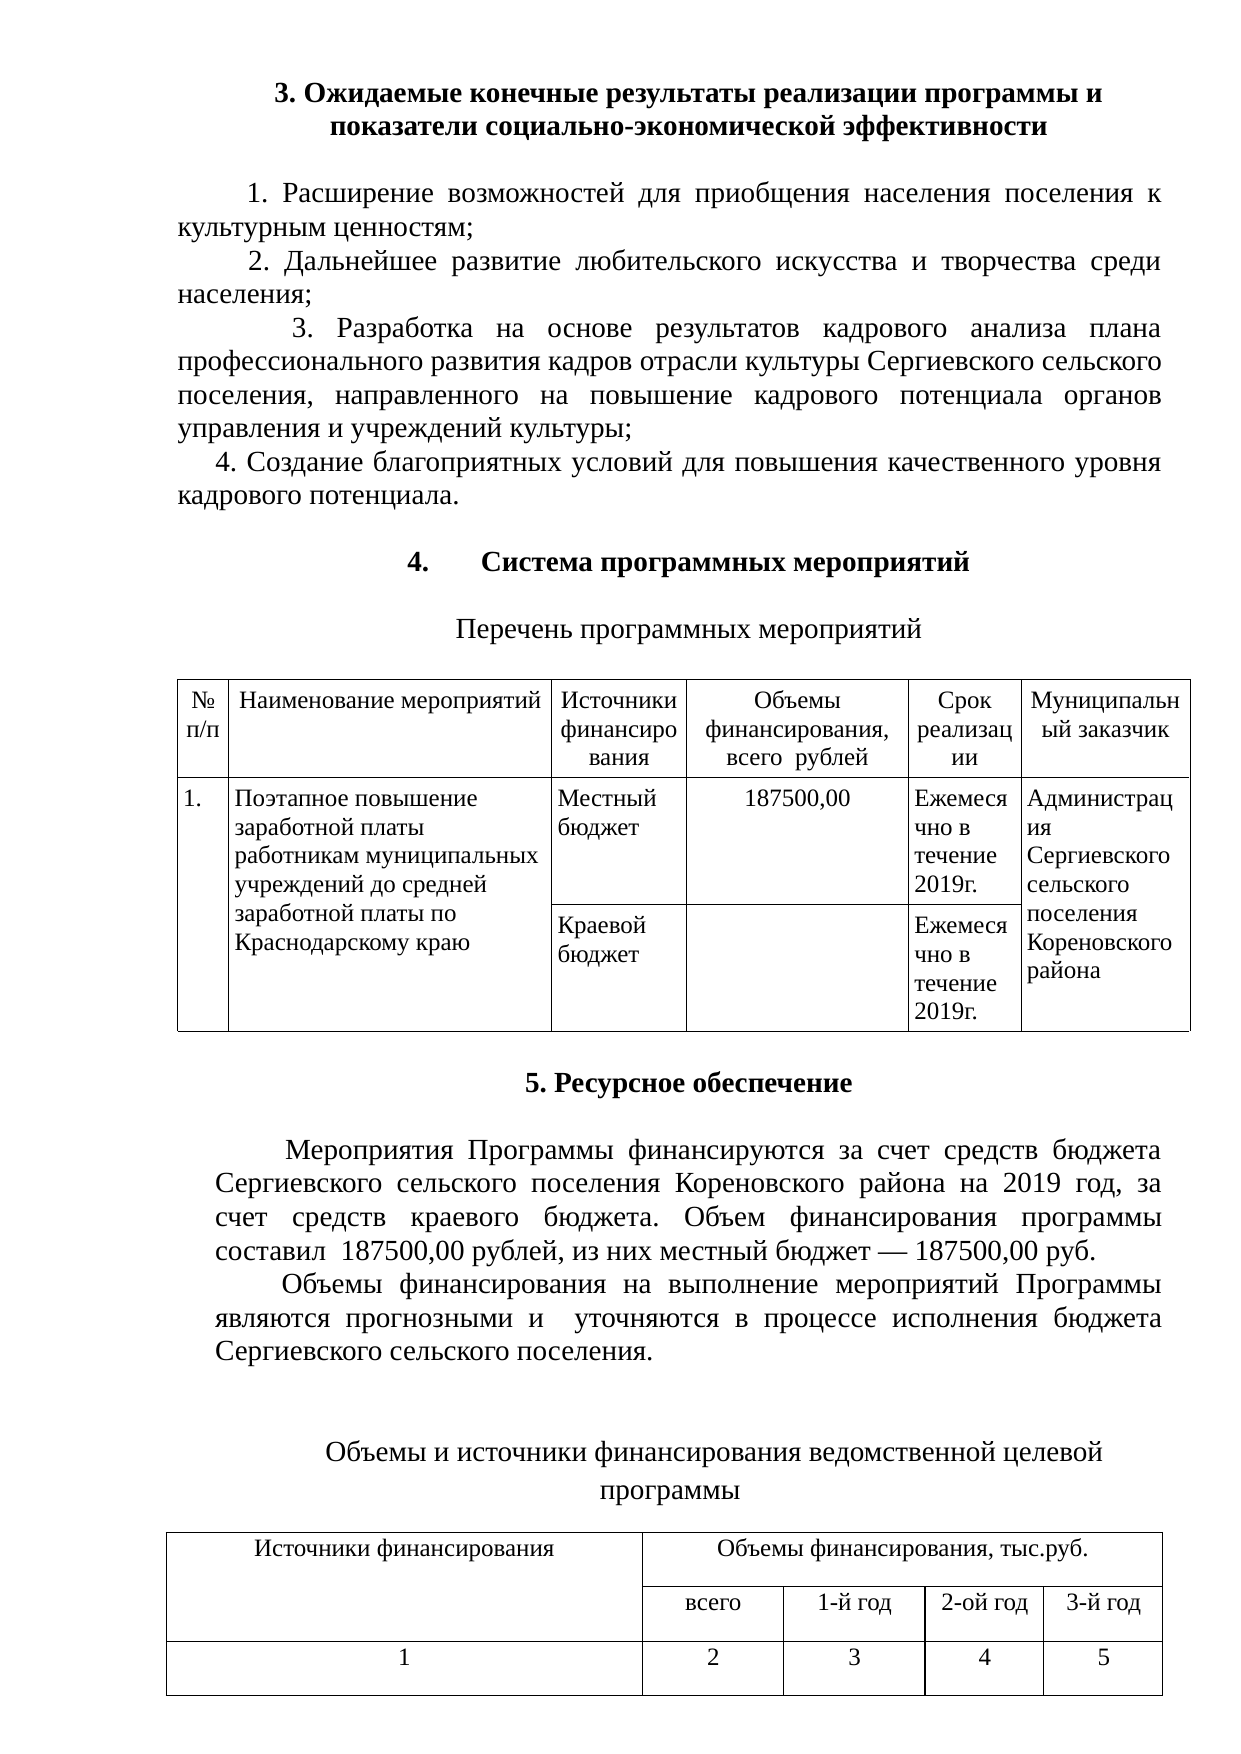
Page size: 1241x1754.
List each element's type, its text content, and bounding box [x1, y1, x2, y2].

table_cell 1-й год [784, 1587, 924, 1641]
table_header Источники финансирования [167, 1533, 642, 1641]
text 5. Ресурсное обеспечение [215, 1065, 1162, 1098]
text 4. Создание благоприятных условий для повышения качественного уровня кадрового потенциала. [177, 444, 1162, 511]
text Объемы и источники финансирования ведомственной целевой программы [177, 1434, 1162, 1506]
table_header Муниципальный заказчик [1022, 680, 1190, 777]
table_header Источники финансирования [552, 680, 686, 777]
table_cell 5 [1044, 1642, 1162, 1695]
table_cell Местный бюджет [552, 778, 686, 904]
table_cell 4 [926, 1642, 1043, 1695]
table_cell всего [643, 1587, 783, 1641]
table_cell Ежемесячно в течение 2019г. [909, 905, 1021, 1031]
table_cell Поэтапное повышение заработной платы работникам муниципальных учреждений до средней заработной платы по Краснодарскому краю [229, 778, 551, 1031]
table_cell Краевой бюджет [552, 905, 686, 1031]
text 2. Дальнейшее развитие любительского искусства и творчества среди населения; [177, 243, 1162, 310]
text 1. Расширение возможностей для приобщения населения поселения к культурным ценностям; [177, 176, 1162, 243]
table_cell Ежемесячно в течение 2019г. [909, 778, 1021, 904]
text Объемы финансирования на выполнение мероприятий Программы являются прогнозными и уточняются в процессе исполнения бюджета Сергиевского сельского поселения. [215, 1266, 1162, 1367]
table_cell 1 [167, 1642, 642, 1695]
table_header Срок реализации [909, 680, 1021, 777]
table_cell 3 [784, 1642, 924, 1695]
text 3. Разработка на основе результатов кадрового анализа плана профессионального развития кадров отрасли культуры Сергиевского сельского поселения, направленного на повышение кадрового потенциала органов управления и учреждений культуры; [177, 310, 1162, 444]
list Система программных мероприятий [215, 544, 1162, 578]
table_cell 2-ой год [926, 1587, 1043, 1641]
table_cell 3-й год [1044, 1587, 1162, 1641]
text Мероприятия Программы финансируются за счет средств бюджета Сергиевского сельского поселения Кореновского района на 2019 год, за счет средств краевого бюджета. Объем финансирования программы составил 187500,00 рублей, из них местный бюджет — 187500,00 руб. [215, 1132, 1162, 1266]
table_header Объемы финансирования, тыс.руб. [643, 1533, 1162, 1586]
text 3. Ожидаемые конечные результаты реализации программы и показатели социально-экономической эффективности [215, 75, 1162, 142]
table_cell 187500,00 [687, 778, 908, 904]
table_header Объемы финансирования, всего рублей [687, 680, 908, 777]
table_cell 1. [178, 778, 228, 1031]
table_header № п/п [178, 680, 228, 777]
table_cell 2 [643, 1642, 783, 1695]
text Перечень программных мероприятий [215, 612, 1162, 645]
table_cell Администрация Сергиевского сельского поселения Кореновского района [1022, 777, 1190, 1031]
table_cell [687, 905, 908, 1031]
table_header Наименование мероприятий [229, 680, 551, 777]
